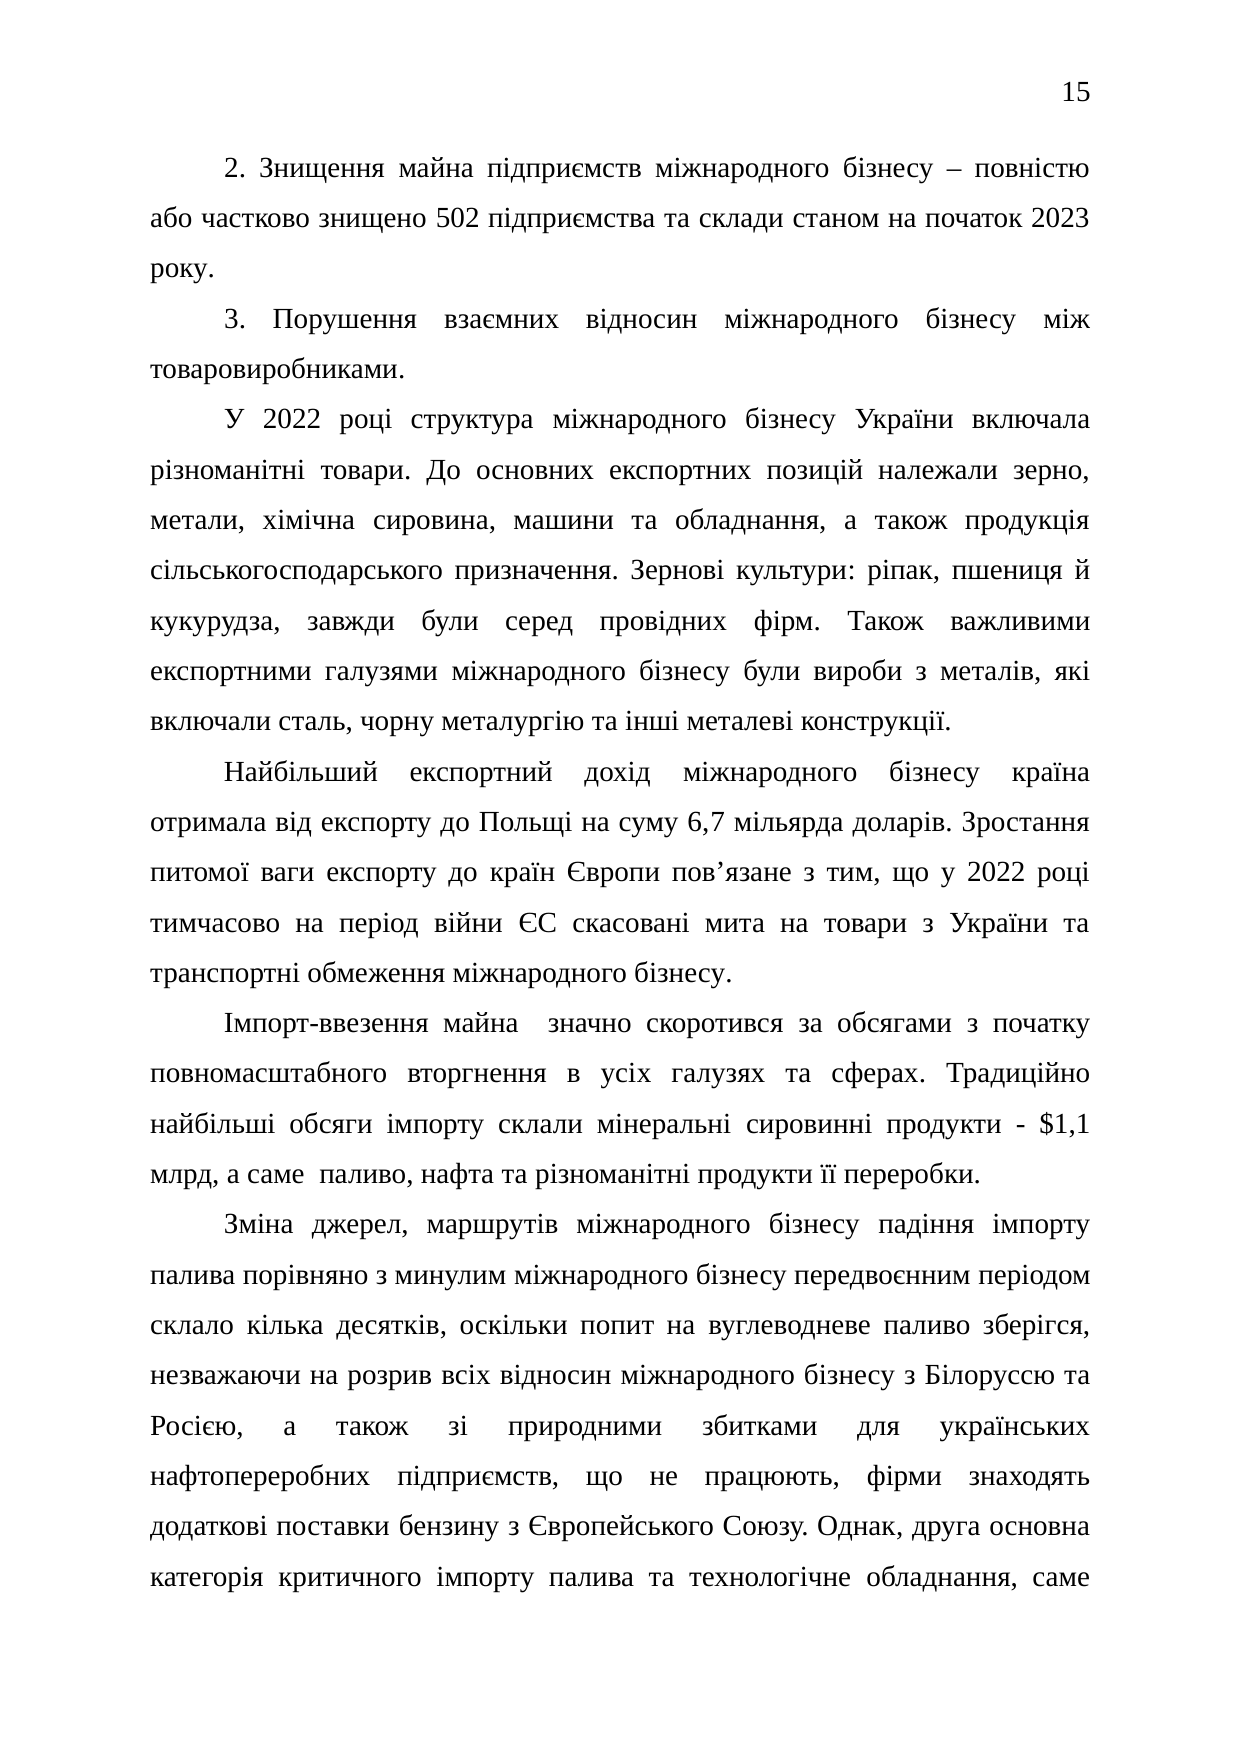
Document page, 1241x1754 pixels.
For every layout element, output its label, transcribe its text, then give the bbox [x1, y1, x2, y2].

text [150, 1207, 1090, 1592]
text Імпорт-ввезення майна значно скоротився за обсягами з початку повномасштабного вторгнення в усіх галузях та сферах. Традиційно найбільші обсяги імпорту склали мінеральні сировинні продукти - $1,1 млрд, а саме паливо, нафта та різноманітні продукти її переробки. [150, 1005, 1090, 1190]
text Найбільший експортний дохід міжнародного бізнесу країна отримала від експорту до Польщі на суму 6,7 мільярда доларів. Зростання питомої ваги експорту до країн Європи пов’язане з тим, що у 2022 році тимчасово на період війни ЄС скасовані мита на товари з України та транспортні обмеження міжнародного бізнесу. [150, 754, 1090, 988]
text У 2022 році структура міжнародного бізнесу України включала різноманітні товари. До основних експортних позицій належали зерно, метали, хімічна сировина, машини та обладнання, а також продукція сільськогосподарського призначення. Зернові культури: ріпак, пшениця й кукурудза, завжди були серед провідних фірм. Також важливими експортними галузями міжнародного бізнесу були вироби з металів, які включали сталь, чорну металургію та інші металеві конструкції. [150, 402, 1090, 737]
text 3. Порушення взаємних відносин міжнародного бізнесу між товаровиробниками. [150, 301, 1090, 385]
text 2. Знищення майна підприємств міжнародного бізнесу – повністю або частково знищено 502 підприємства та склади станом на початок 2023 року. [150, 150, 1090, 284]
